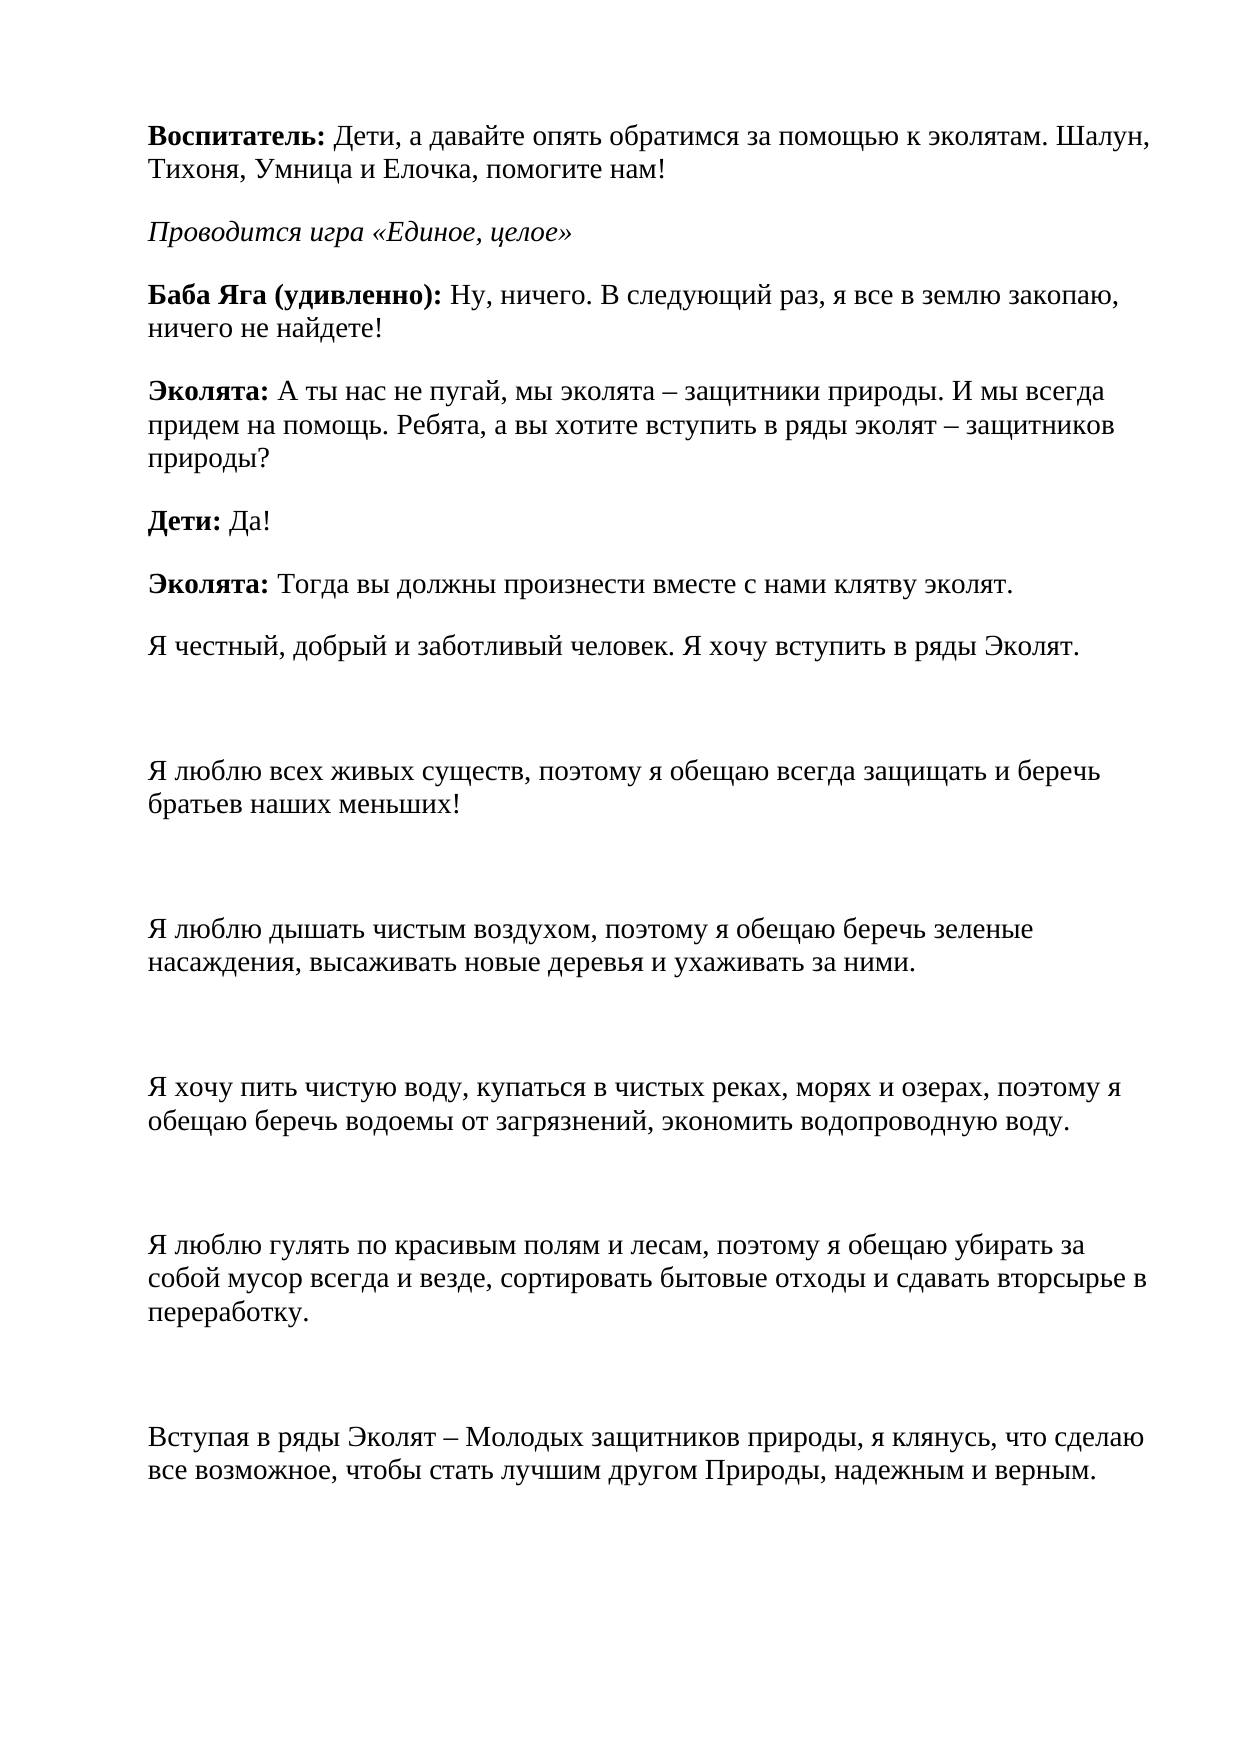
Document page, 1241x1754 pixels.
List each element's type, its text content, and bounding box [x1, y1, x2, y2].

text Я хочу пить чистую воду, купаться в чистых реках, морях и озерах, поэтому я обещаю беречь водоемы от загрязнений, экономить водопроводную воду. [148, 1069, 1152, 1136]
text Эколята: А ты нас не пугай, мы эколята – защитники природы. И мы всегда придем на помощь. Ребята, а вы хотите вступить в ряды эколят – защитников природы? [148, 373, 1152, 474]
text Эколята: Тогда вы должны произнести вместе с нами клятву эколят. [148, 566, 1152, 599]
text Баба Яга (удивленно): Ну, ничего. В следующий раз, я все в землю закопаю, ничего не найдете! [148, 277, 1152, 344]
text Проводится игра «Единое, целое» [148, 214, 1152, 248]
text Воспитатель: Дети, а давайте опять обратимся за помощью к эколятам. Шалун, Тихоня, Умница и Елочка, помогите нам! [148, 118, 1152, 185]
text Я люблю гулять по красивым полям и лесам, поэтому я обещаю убирать за собой мусор всегда и везде, сортировать бытовые отходы и сдавать вторсырье в переработку. [148, 1227, 1152, 1328]
text Дети: Да! [148, 503, 1152, 537]
text Я честный, добрый и заботливый человек. Я хочу вступить в ряды Эколят. [148, 628, 1152, 662]
text Я люблю всех живых существ, поэтому я обещаю всегда защищать и беречь братьев наших меньших! [148, 753, 1152, 820]
text Я люблю дышать чистым воздухом, поэтому я обещаю беречь зеленые насаждения, высаживать новые деревья и ухаживать за ними. [148, 911, 1152, 978]
text Вступая в ряды Эколят – Молодых защитников природы, я клянусь, что сделаю все возможное, чтобы стать лучшим другом Природы, надежным и верным. [148, 1419, 1152, 1486]
